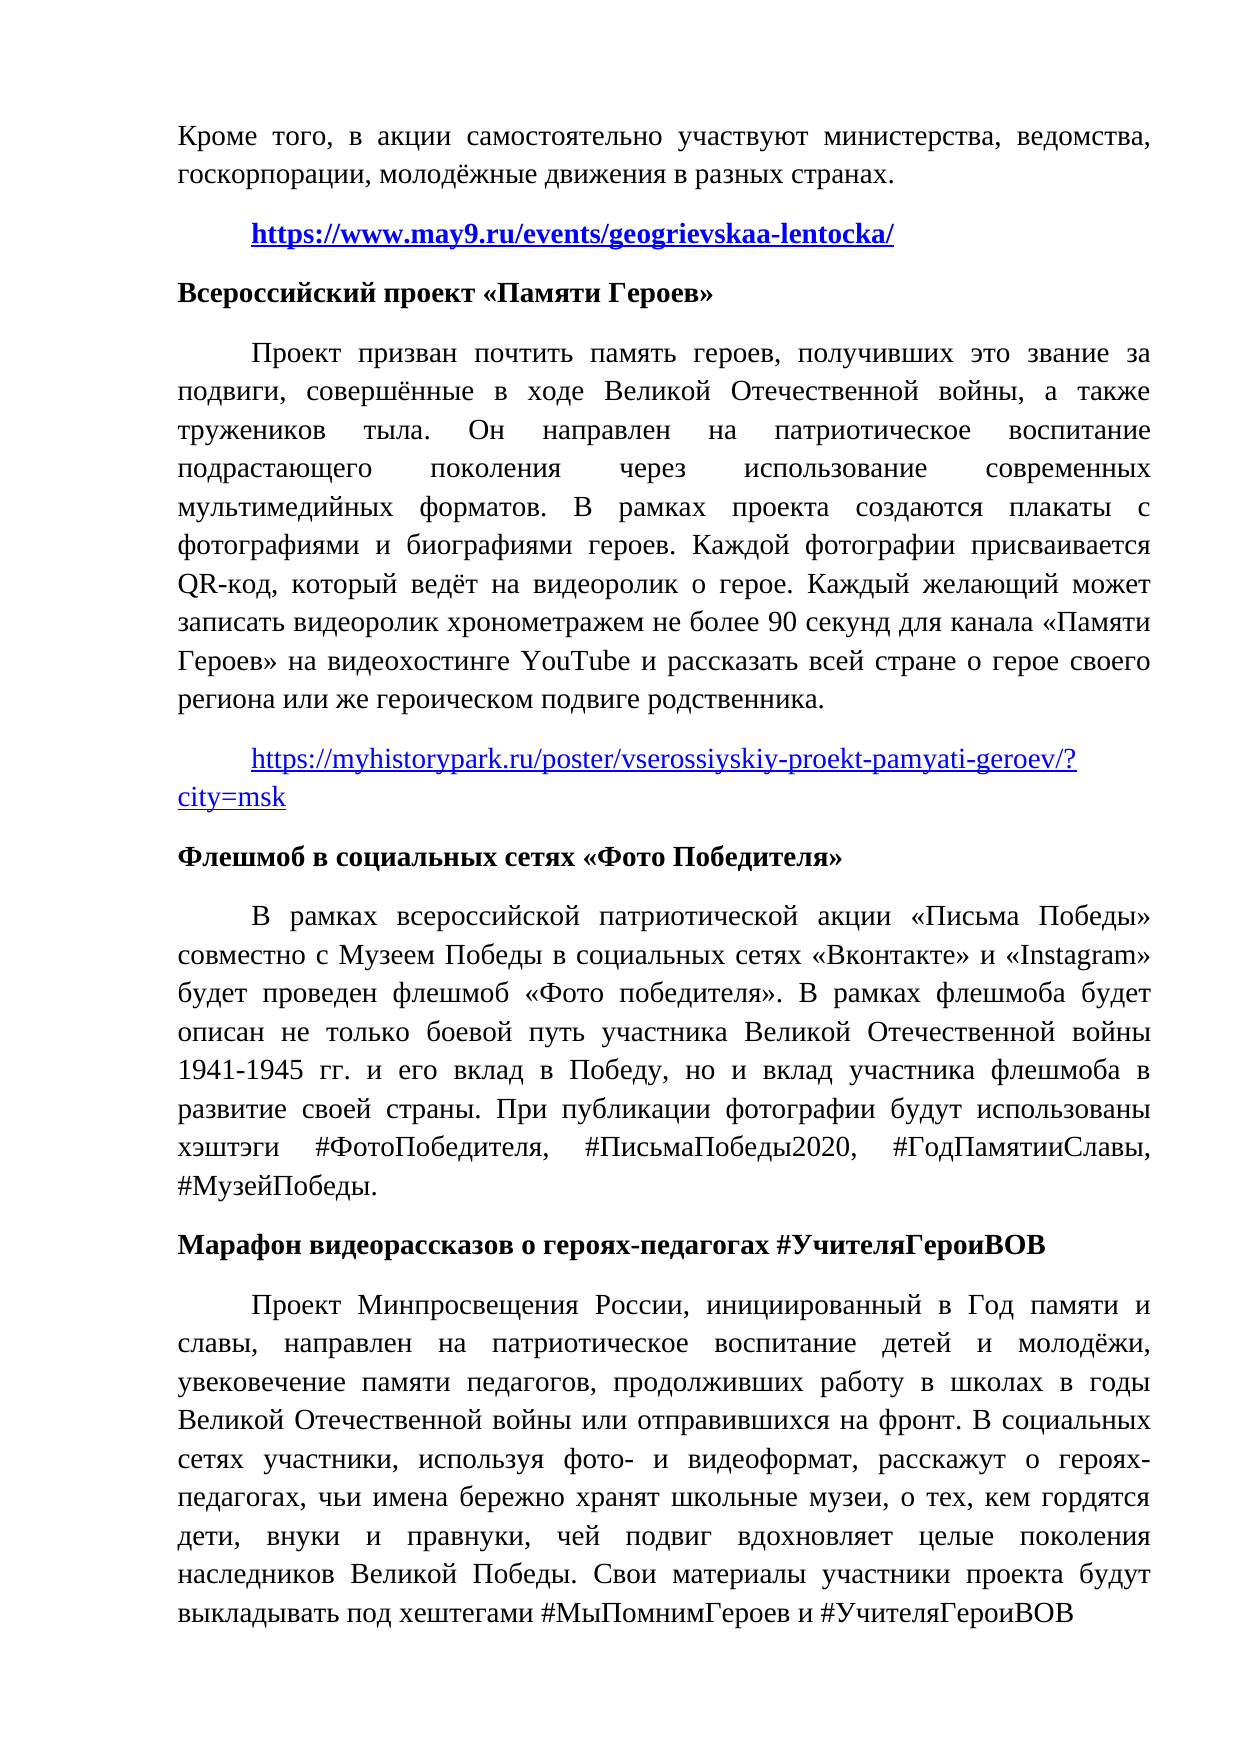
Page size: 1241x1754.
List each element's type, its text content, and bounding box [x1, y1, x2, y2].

text Проект призван почтить память героев, получивших это звание за подвиги, совершённые в ходе Великой Отечественной войны, а также тружеников тыла. Он направлен на патриотическое воспитание подрастающего поколения через использование современных мультимедийных форматов. В рамках проекта создаются плакаты с фотографиями и биографиями героев. Каждой фотографии присваивается QR-код, который ведёт на видеоролик о герое. Каждый желающий может записать видеоролик хронометражем не более 90 секунд для канала «Памяти Героев» на видеохостинге YouTube и рассказать всей стране о герое своего региона или же героическом подвиге родственника. [177, 335, 1152, 715]
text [177, 118, 1152, 190]
text Всероссийский проект «Памяти Героев» [177, 275, 1152, 309]
text https://myhistorypark.ru/poster/vserossiyskiy-proekt-pamyati-geroev/?city=msk [177, 741, 1152, 813]
text Марафон видеорассказов о героях-педагогах #УчителяГероиВОВ [177, 1227, 1152, 1261]
text https://www.may9.ru/events/geogrievskaa-lentocka/ [177, 216, 1152, 249]
text Проект Минпросвещения России, инициированный в Год памяти и славы, направлен на патриотическое воспитание детей и молодёжи, увековечение памяти педагогов, продолживших работу в школах в годы Великой Отечественной войны или отправившихся на фронт. В социальных сетях участники, используя фото- и видеоформат, расскажут о героях-педагогах, чьи имена бережно хранят школьные музеи, о тех, кем гордятся дети, внуки и правнуки, чей подвиг вдохновляет целые поколения наследников Великой Победы. Свои материалы участники проекта будут выкладывать под хештегами #МыПомнимГероев и #УчителяГероиВОВ [177, 1287, 1152, 1629]
text В рамках всероссийской патриотической акции «Письма Победы» совместно с Музеем Победы в социальных сетях «Вконтакте» и «Instagram» будет проведен флешмоб «Фото победителя». В рамках флешмоба будет описан не только боевой путь участника Великой Отечественной войны 1941-1945 гг. и его вклад в Победу, но и вклад участника флешмоба в развитие своей страны. При публикации фотографии будут использованы хэштэги #ФотоПобедителя, #ПисьмаПобеды2020, #ГодПамятииСлавы, #МузейПобеды. [177, 898, 1152, 1202]
text Флешмоб в социальных сетях «Фото Победителя» [177, 839, 1152, 872]
